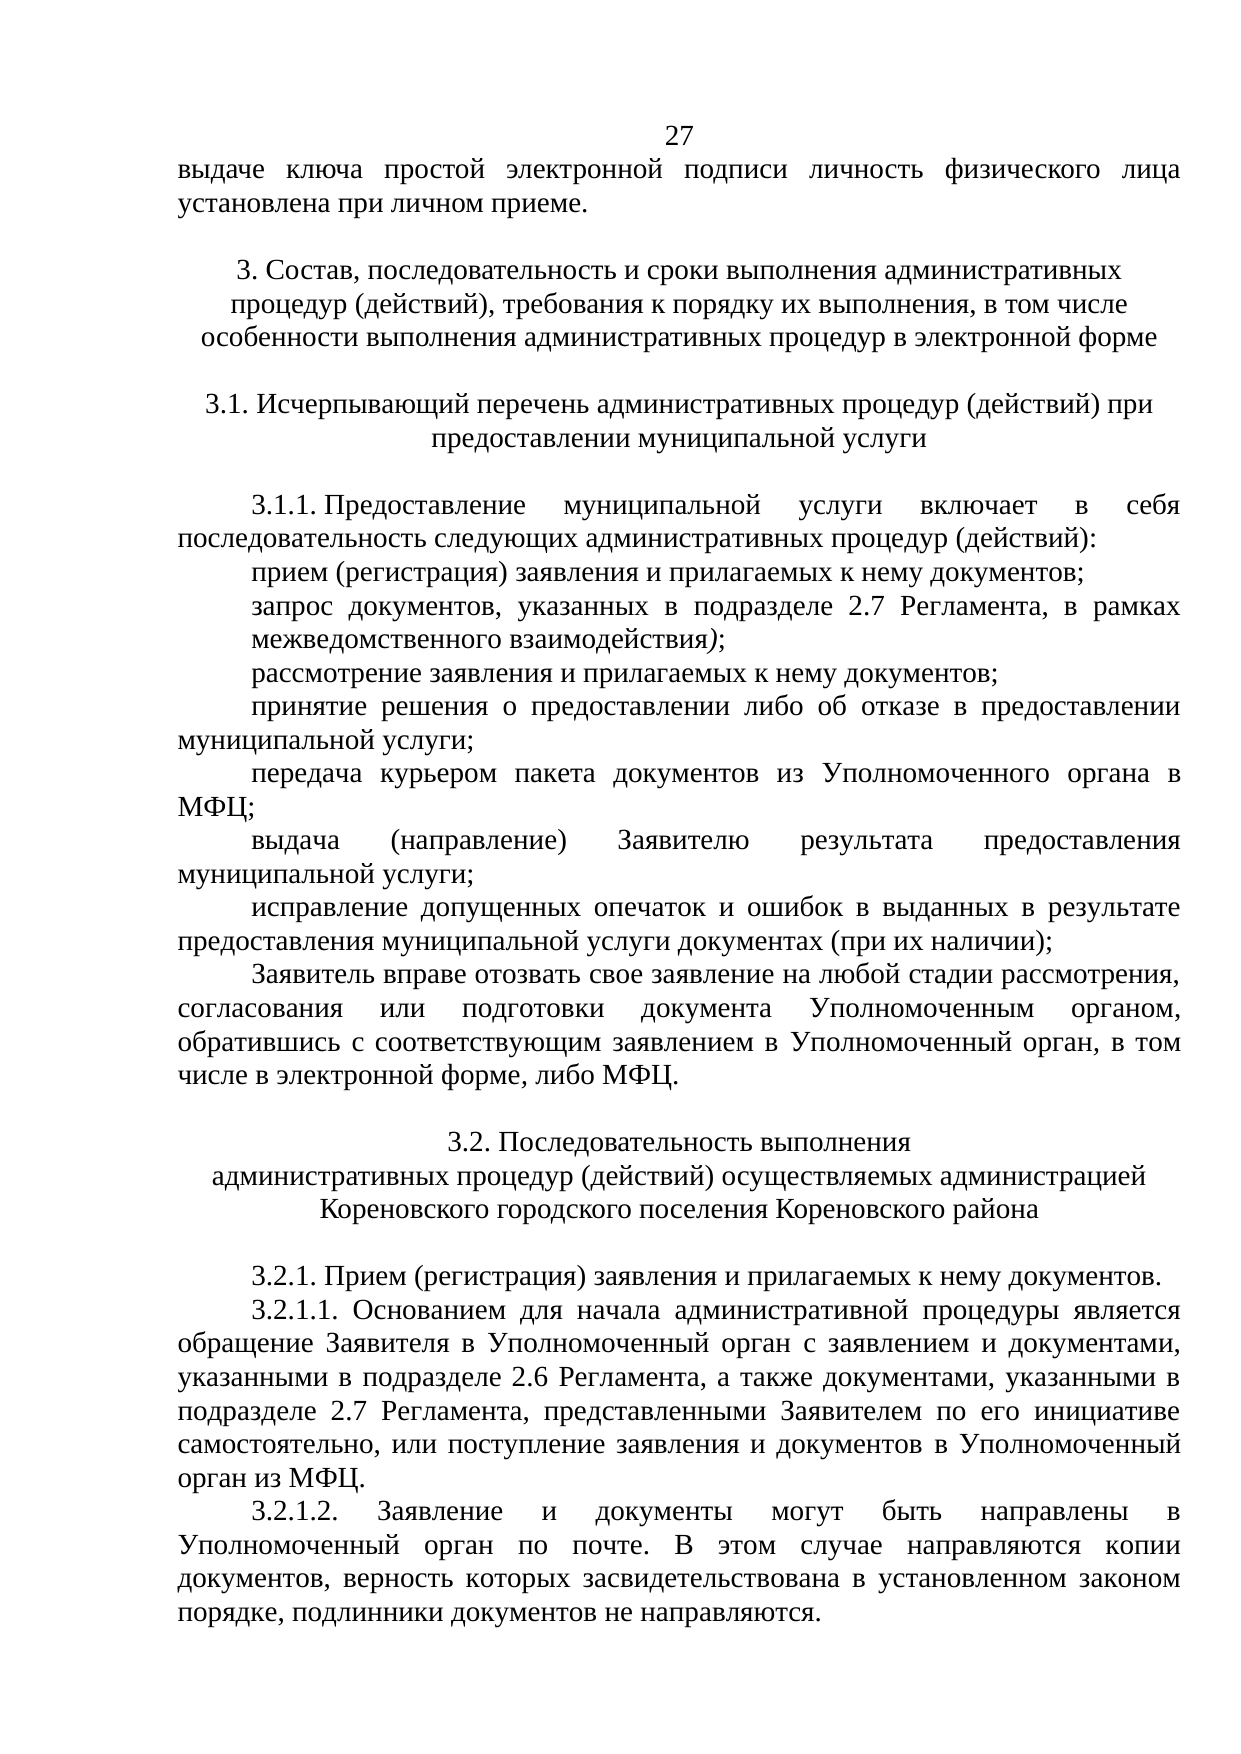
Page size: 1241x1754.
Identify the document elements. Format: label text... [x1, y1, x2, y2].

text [177, 152, 1181, 219]
text 3.2. Последовательность выполнения [177, 1124, 1181, 1158]
text рассмотрение заявления и прилагаемых к нему документов; [177, 655, 1181, 688]
text прием (регистрация) заявления и прилагаемых к нему документов; [177, 554, 1181, 588]
text исправление допущенных опечаток и ошибок в выданных в результате предоставления муниципальной услуги документах (при их наличии); [177, 889, 1181, 957]
text 3.2.1.2. Заявление и документы могут быть направлены в Уполномоченный орган по почте. В этом случае направляются копии документов, верность которых засвидетельствована в установленном законом порядке, подлинники документов не направляются. [177, 1493, 1181, 1627]
text 3.2.1.1. Основанием для начала административной процедуры является обращение Заявителя в Уполномоченный орган с заявлением и документами, указанными в подразделе 2.6 Регламента, а также документами, указанными в подразделе 2.7 Регламента, представленными Заявителем по его инициативе самостоятельно, или поступление заявления и документов в Уполномоченный орган из МФЦ. [177, 1292, 1181, 1493]
text запрос документов, указанных в подразделе 2.7 Регламента, в рамках межведомственного взаимодействия); [251, 588, 1181, 655]
text 3.1.1. Предоставление муниципальной услуги включает в себя последовательность следующих административных процедур (действий): [177, 487, 1181, 554]
text 3.2.1. Прием (регистрация) заявления и прилагаемых к нему документов. [177, 1258, 1181, 1292]
text 3. Состав, последовательность и сроки выполнения административных процедур (действий), требования к порядку их выполнения, в том числе особенности выполнения административных процедур в электронной форме [177, 252, 1181, 353]
text выдача (направление) Заявителю результата предоставления муниципальной услуги; [177, 822, 1181, 889]
text Заявитель вправе отозвать свое заявление на любой стадии рассмотрения, согласования или подготовки документа Уполномоченным органом, обратившись с соответствующим заявлением в Уполномоченный орган, в том числе в электронной форме, либо МФЦ. [177, 957, 1181, 1091]
text передача курьером пакета документов из Уполномоченного органа в МФЦ; [177, 755, 1181, 822]
text принятие решения о предоставлении либо об отказе в предоставлении муниципальной услуги; [177, 688, 1181, 755]
text 3.1. Исчерпывающий перечень административных процедур (действий) при предоставлении муниципальной услуги [177, 386, 1181, 453]
text административных процедур (действий) осуществляемых администрацией Кореновского городского поселения Кореновского района [177, 1158, 1181, 1225]
